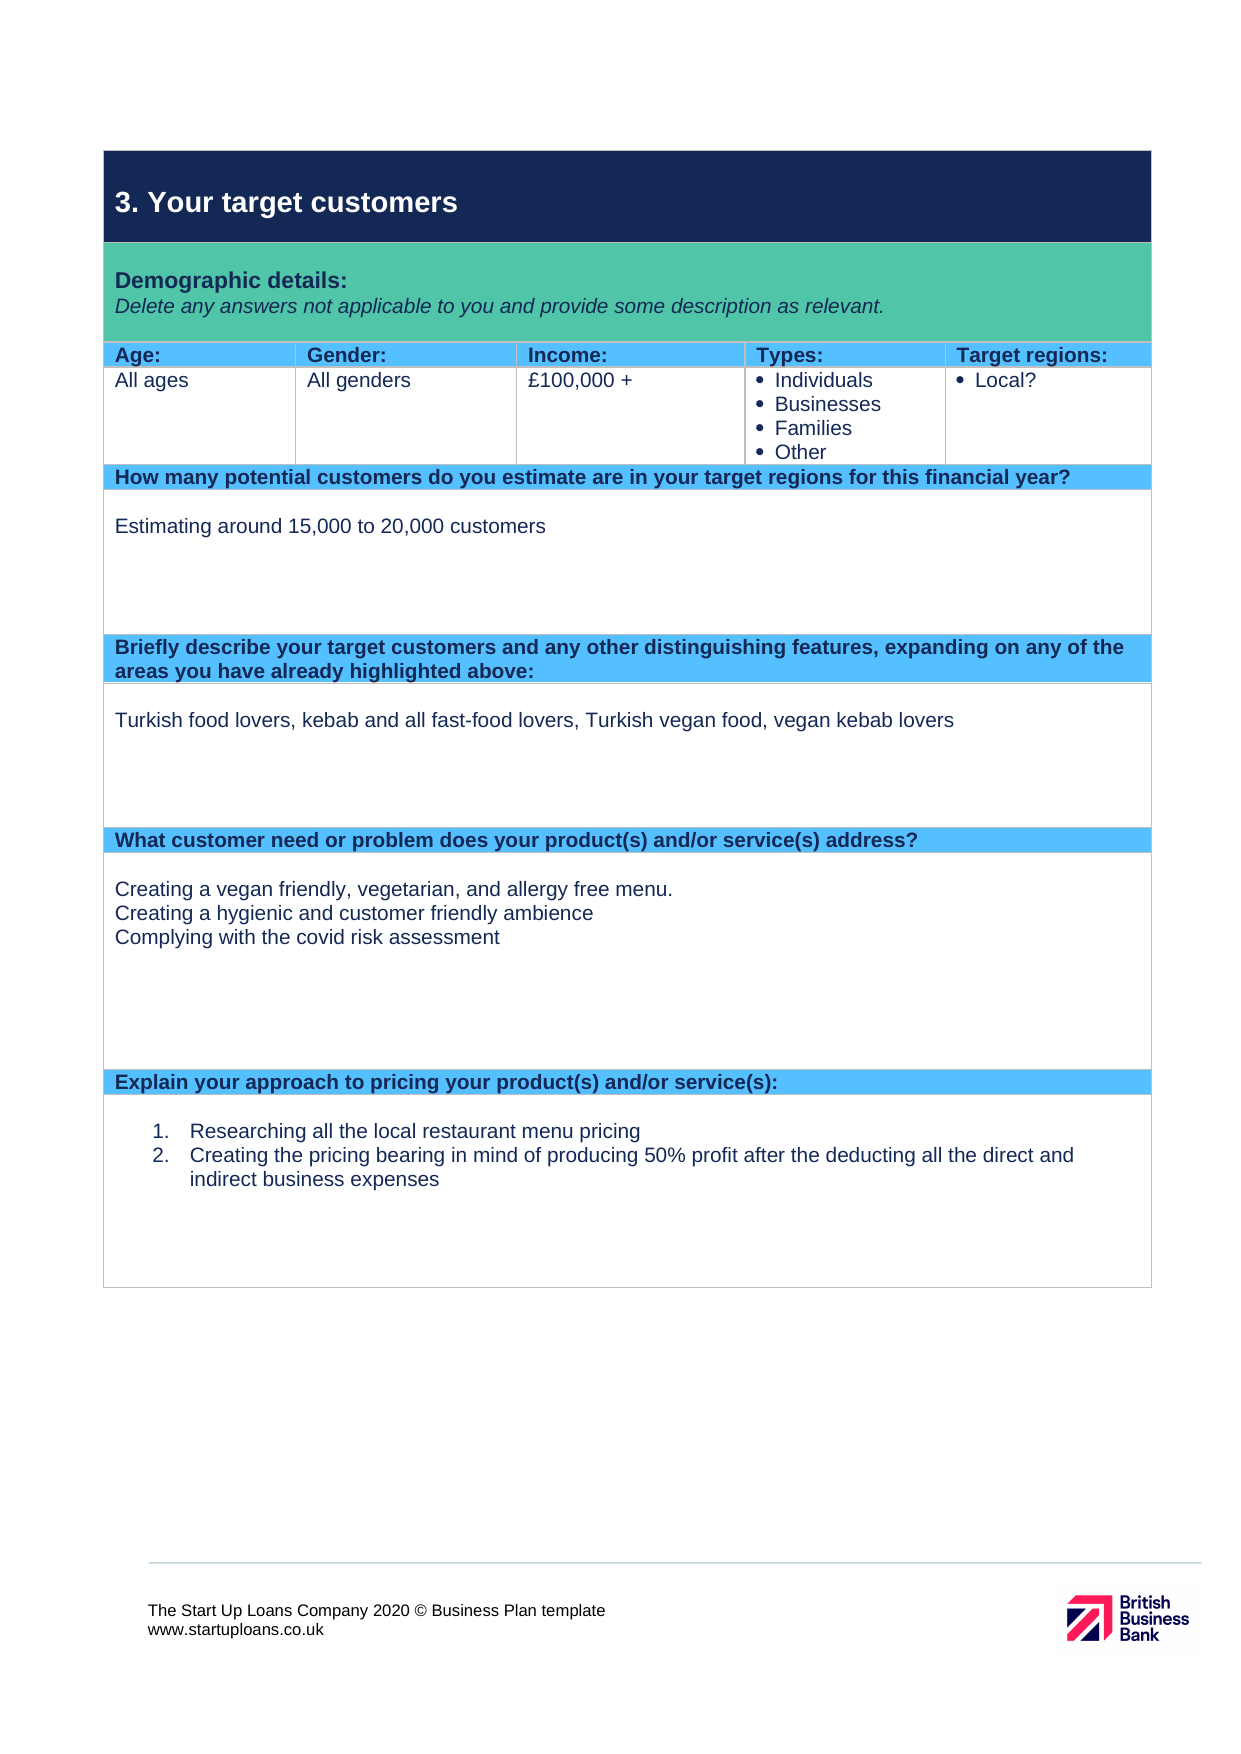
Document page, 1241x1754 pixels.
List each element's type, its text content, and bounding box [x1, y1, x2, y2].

table_cell What customer need or problem does your product(s) and/or service(s) address? [104, 828, 1151, 852]
table_header 3. Your target customers [104, 151, 1151, 242]
picture [1054, 1582, 1202, 1654]
table_cell Local? [946, 368, 1151, 464]
table_cell Target regions: [946, 343, 1151, 366]
table_cell Demographic details: Delete any answers not applicable to you and provide some description as relevant. [104, 243, 1151, 341]
table_cell Turkish food lovers, kebab and all fast-food lovers, Turkish vegan food, vegan kebab lovers [104, 684, 1151, 827]
table_cell Gender: [296, 343, 516, 366]
table_cell Creating a vegan friendly, vegetarian, and allergy free menu. Creating a hygienic and customer friendly ambience Complying with the covid risk assessment [104, 853, 1151, 1069]
table_cell How many potential customers do you estimate are in your target regions for this financial year? [104, 465, 1151, 489]
table_cell Types: [746, 343, 945, 366]
table_cell Income: [517, 343, 744, 366]
table_cell Estimating around 15,000 to 20,000 customers [104, 490, 1151, 633]
table_cell All ages [104, 368, 295, 464]
table_cell All genders [296, 368, 516, 464]
table_cell Age: [104, 343, 295, 366]
table_cell Researching all the local restaurant menu pricing Creating the pricing bearing in mind of producing 50% profit after the deducting all the direct and indirect business expenses [104, 1095, 1151, 1287]
table_cell Explain your approach to pricing your product(s) and/or service(s): [104, 1070, 1151, 1094]
table_cell £100,000 + [517, 368, 744, 464]
table_cell Individuals Businesses Families Other [746, 368, 945, 464]
table_cell Briefly describe your target customers and any other distinguishing features, expanding on any of the areas you have already highlighted above: [104, 635, 1151, 682]
